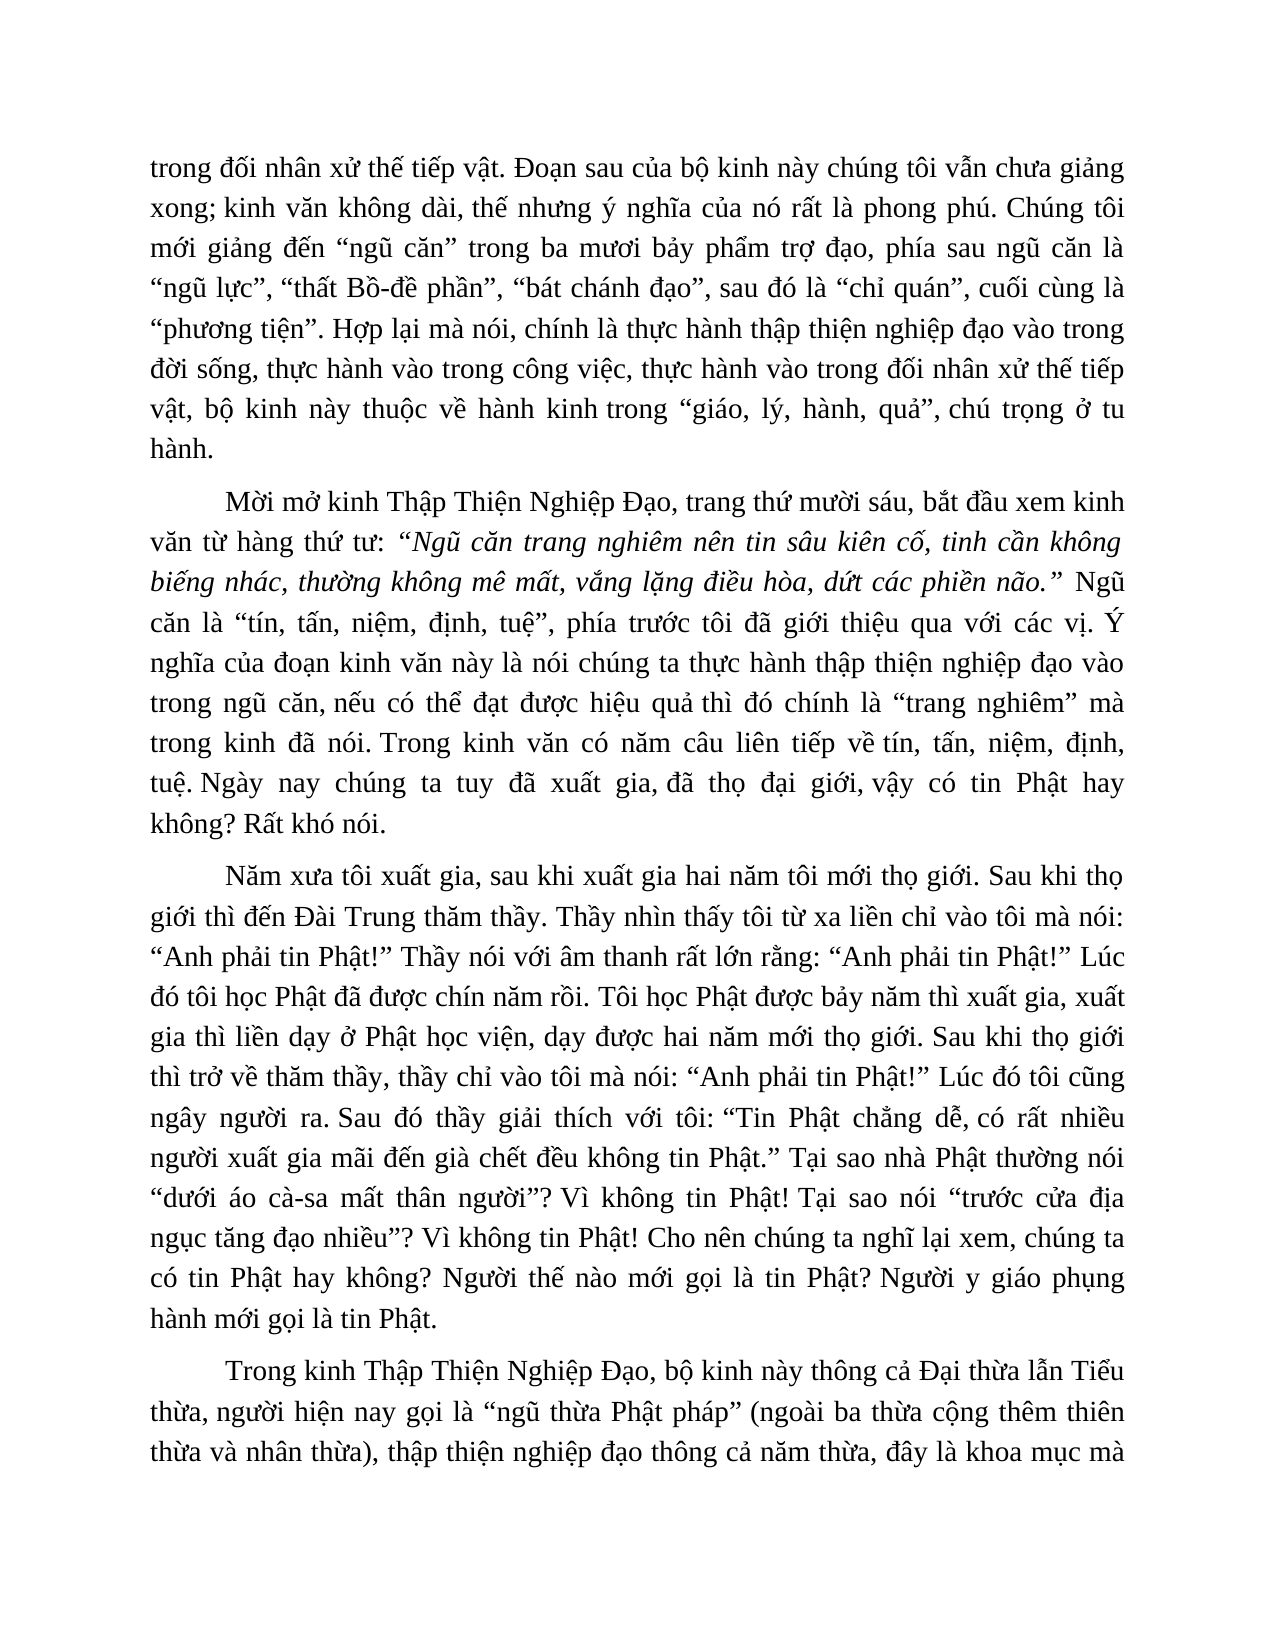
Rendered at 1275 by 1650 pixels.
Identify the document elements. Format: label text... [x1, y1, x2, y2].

text Năm xưa tôi xuất gia, sau khi xuất gia hai năm tôi mới thọ giới. Sau khi thọ giới thì đến Đài Trung thăm thầy. Thầy nhìn thấy tôi từ xa liền chỉ vào tôi mà nói: “Anh phải tin Phật!” Thầy nói với âm thanh rất lớn rằng: “Anh phải tin Phật!” Lúc đó tôi học Phật đã được chín năm rồi. Tôi học Phật được bảy năm thì xuất gia, xuất gia thì liền dạy ở Phật học viện, dạy được hai năm mới thọ giới. Sau khi thọ giới thì trở về thăm thầy, thầy chỉ vào tôi mà nói: “Anh phải tin Phật!” Lúc đó tôi cũng ngây người ra. Sau đó thầy giải thích với tôi: “Tin Phật chẳng dễ, có rất nhiều người xuất gia mãi đến già chết đều không tin Phật.” Tại sao nhà Phật thường nói “dưới áo cà-sa mất thân người”? Vì không tin Phật! Tại sao nói “trước cửa địa ngục tăng đạo nhiều”? Vì không tin Phật! Cho nên chúng ta nghĩ lại xem, chúng ta có tin Phật hay không? Người thế nào mới gọi là tin Phật? Người y giáo phụng hành mới gọi là tin Phật. [150, 858, 1125, 1334]
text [150, 1353, 1125, 1467]
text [150, 150, 1125, 465]
text Mời mở kinh Thập Thiện Nghiệp Đạo, trang thứ mười sáu, bắt đầu xem kinh văn từ hàng thứ tư: “Ngũ căn trang nghiêm nên tin sâu kiên cố, tinh cần không biếng nhác, thường không mê mất, vắng lặng điều hòa, dứt các phiền não.” Ngũ căn là “tín, tấn, niệm, định, tuệ”, phía trước tôi đã giới thiệu qua với các vị. Ý nghĩa của đoạn kinh văn này là nói chúng ta thực hành thập thiện nghiệp đạo vào trong ngũ căn, nếu có thể đạt được hiệu quả thì đó chính là “trang nghiêm” mà trong kinh đã nói. Trong kinh văn có năm câu liên tiếp về tín, tấn, niệm, định, tuệ. Ngày nay chúng ta tuy đã xuất gia, đã thọ đại giới, vậy có tin Phật hay không? Rất khó nói. [150, 484, 1125, 839]
